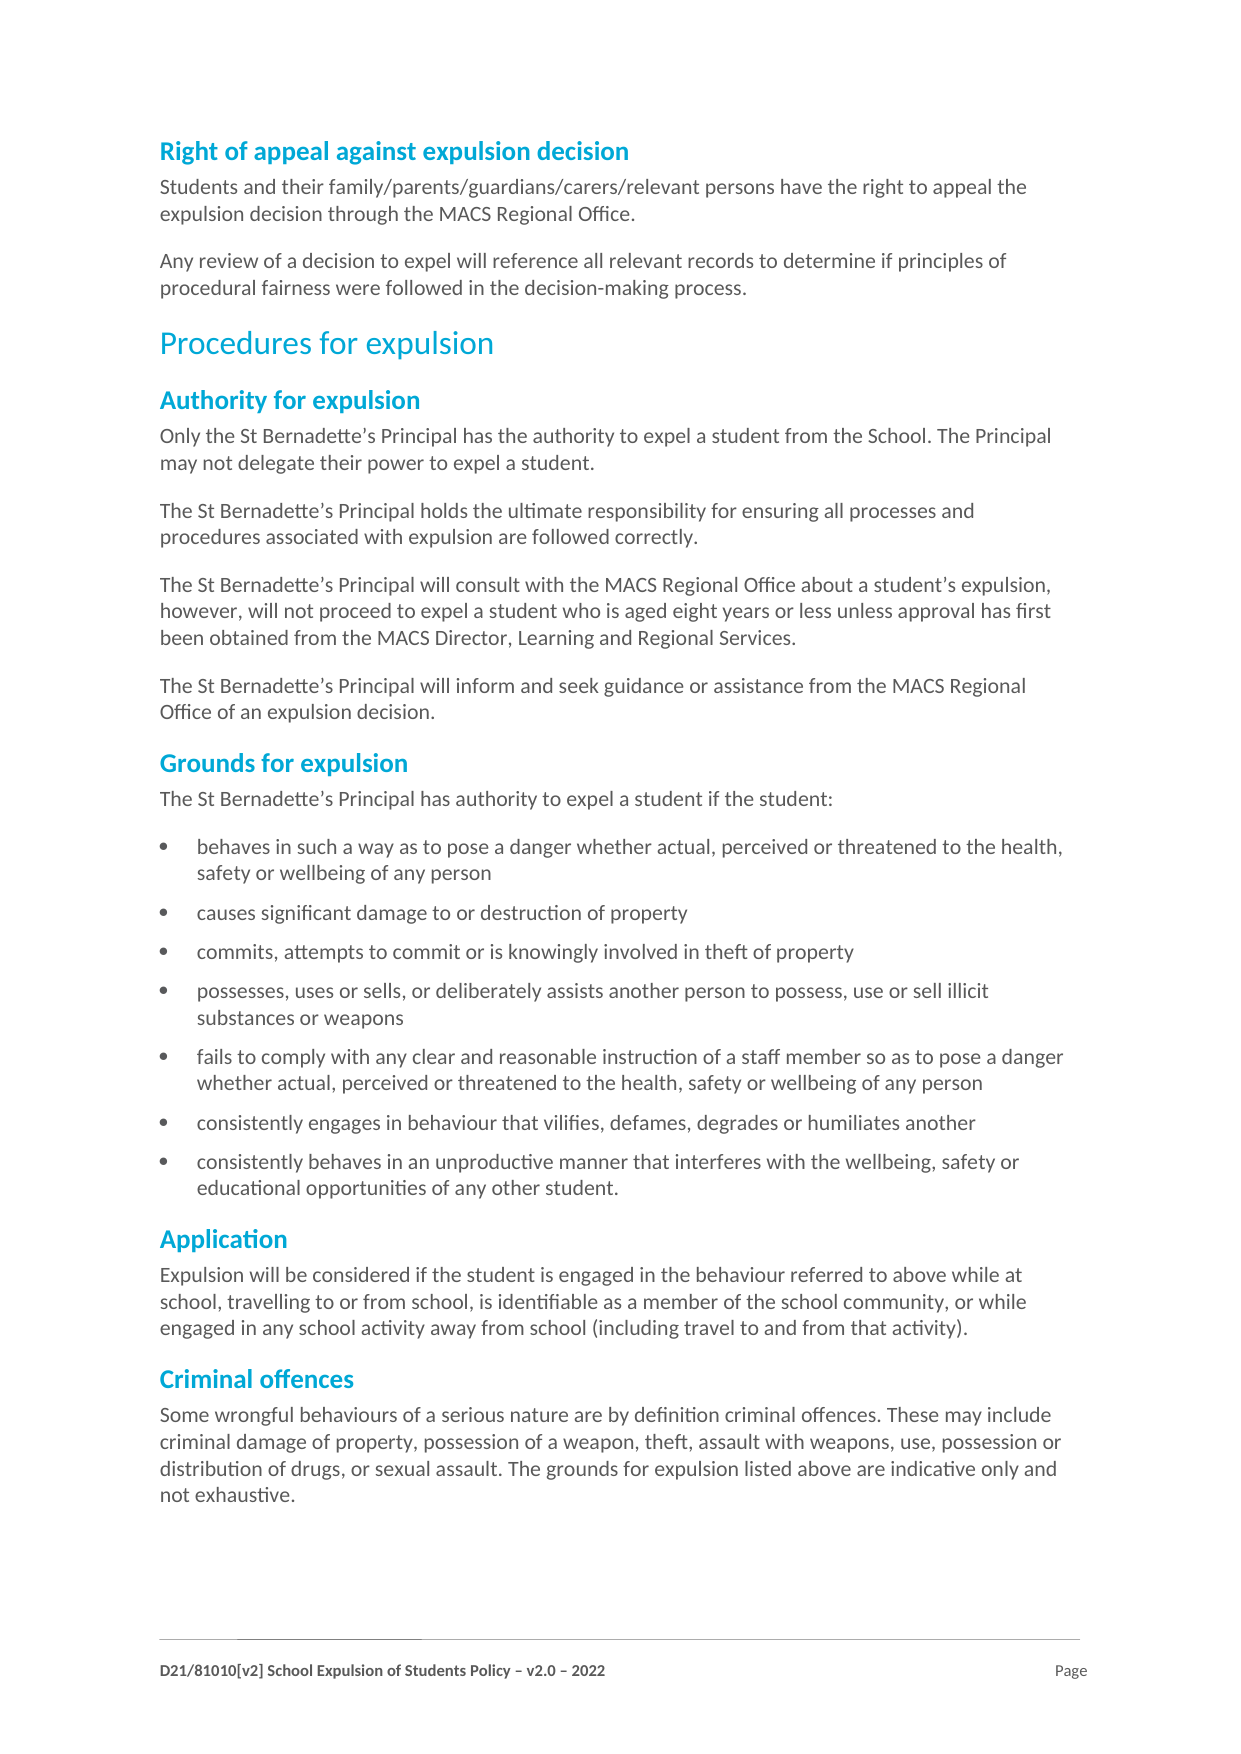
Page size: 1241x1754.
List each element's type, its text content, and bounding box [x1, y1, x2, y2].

list possesses, uses or sells, or deliberately assists another person to possess, use or sell illicit substances or weapons [159, 977, 1081, 1030]
list fails to comply with any clear and reasonable instruction of a staff member so as to pose a danger whether actual, perceived or threatened to the health, safety or wellbeing of any person [159, 1043, 1081, 1096]
text The St Bernadette’s Principal has authority to expel a student if the student: [159, 785, 1081, 812]
text The St Bernadette’s Principal will inform and seek guidance or assistance from the MACS Regional Office of an expulsion decision. [159, 672, 1081, 725]
text Right of appeal against expulsion decision [159, 134, 1081, 167]
list consistently behaves in an unproductive manner that interferes with the wellbeing, safety or educational opportunities of any other student. [159, 1148, 1081, 1201]
text Criminal offences [159, 1362, 1081, 1395]
text Grounds for expulsion [159, 746, 1081, 779]
text Students and their family/parents/guardians/carers/relevant persons have the right to appeal the expulsion decision through the MACS Regional Office. [159, 173, 1081, 227]
text The St Bernadette’s Principal holds the ultimate responsibility for ensuring all processes and procedures associated with expulsion are followed correctly. [159, 497, 1081, 550]
text Any review of a decision to expel will reference all relevant records to determine if principles of procedural fairness were followed in the decision-making process. [159, 248, 1081, 301]
text The St Bernadette’s Principal will consult with the MACS Regional Office about a student’s expulsion, however, will not proceed to expel a student who is aged eight years or less unless approval has first been obtained from the MACS Director, Learning and Regional Services. [159, 571, 1081, 651]
list behaves in such a way as to pose a danger whether actual, perceived or threatened to the health, safety or wellbeing of any person [159, 833, 1081, 886]
list commits, attempts to commit or is knowingly involved in theft of property [159, 938, 1081, 964]
list causes significant damage to or destruction of property [159, 899, 1081, 925]
text Expulsion will be considered if the student is engaged in the behaviour referred to above while at school, travelling to or from school, is identifiable as a member of the school community, or while engaged in any school activity away from school (including travel to and from that activity). [159, 1261, 1081, 1341]
text Some wrongful behaviours of a serious nature are by definition criminal offences. These may include criminal damage of property, possession of a weapon, theft, assault with weapons, use, possession or distribution of drugs, or sexual assault. The grounds for expulsion listed above are indicative only and not exhaustive. [159, 1401, 1081, 1508]
text Authority for expulsion [159, 383, 1081, 416]
text Application [159, 1222, 1081, 1255]
list consistently engages in behaviour that vilifies, defames, degrades or humiliates another [159, 1109, 1081, 1135]
text Procedures for expulsion [159, 322, 1081, 363]
text Only the St Bernadette’s Principal has the authority to expel a student from the School. The Principal may not delegate their power to expel a student. [159, 423, 1081, 476]
